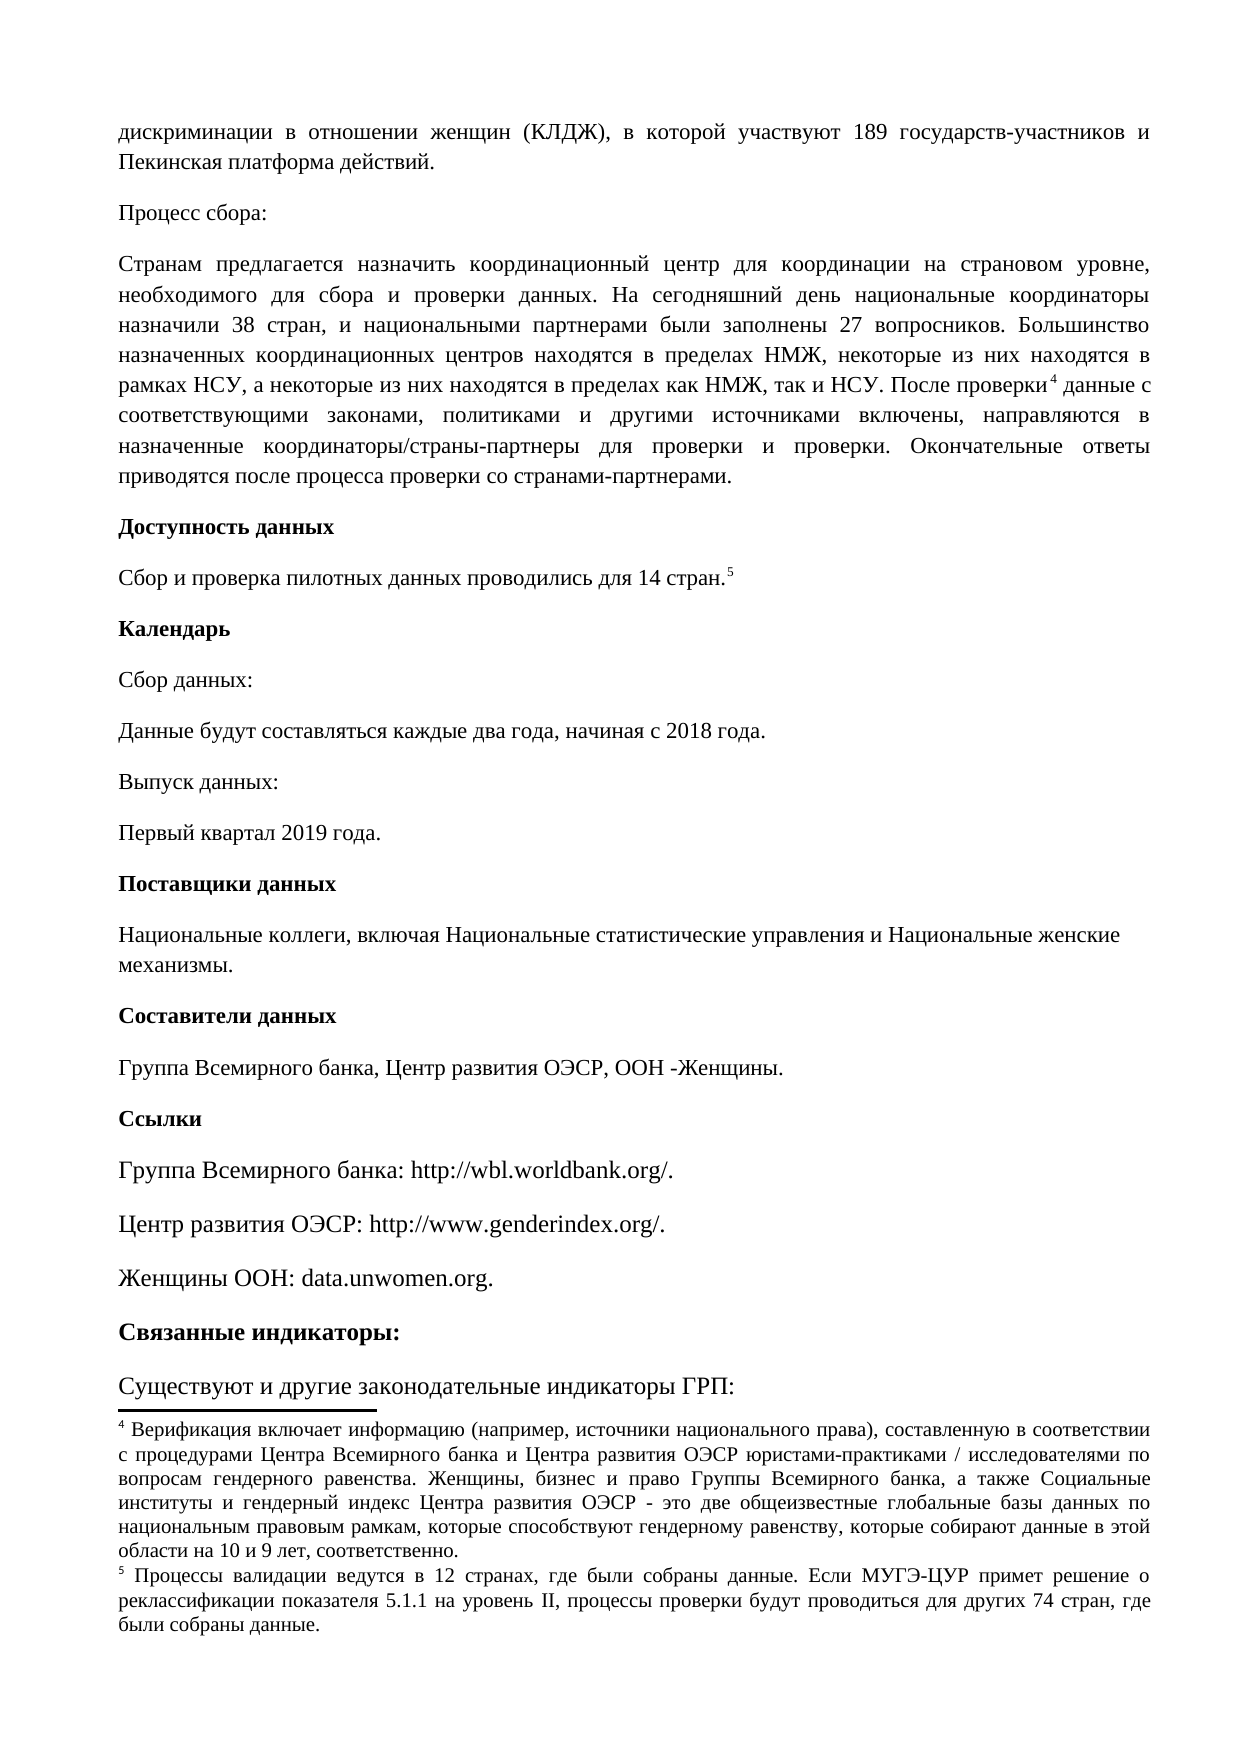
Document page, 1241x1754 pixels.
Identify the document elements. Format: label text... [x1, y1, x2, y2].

text Доступность данных [118, 513, 1152, 539]
text Данные будут составляться каждые два года, начиная с 2018 года. [118, 717, 1152, 743]
text Календарь [118, 615, 1152, 641]
text Сбор данных: [118, 666, 1152, 692]
text Ссылки [118, 1104, 1152, 1131]
text Существуют и другие законодательные индикаторы ГРП: [118, 1371, 1152, 1400]
text Национальные коллеги, включая Национальные статистические управления и Национальные женские механизмы. [118, 921, 1152, 978]
text Центр развития ОЭСР: http://www.genderindex.org/. [118, 1209, 1152, 1238]
text Группа Всемирного банка, Центр развития ОЭСР, ООН -Женщины. [118, 1053, 1152, 1080]
text Поставщики данных [118, 870, 1152, 897]
text Странам предлагается назначить координационный центр для координации на страновом уровне, необходимого для сбора и проверки данных. На сегодняшний день национальные координаторы назначили 38 стран, и национальными партнерами были заполнены 27 вопросников. Большинство назначенных координационных центров находятся в пределах НМЖ, некоторые из них находятся в рамках НСУ, а некоторые из них находятся в пределах как НМЖ, так и НСУ. После проверки данные с соответствующими законами, политиками и другими источниками включены, направляются в назначенные координаторы/страны-партнеры для проверки и проверки. Окончательные ответы приводятся после процесса проверки со странами-партнерами. [118, 250, 1152, 488]
text Выпуск данных: [118, 768, 1152, 794]
text Связанные индикаторы: [118, 1317, 1152, 1346]
text Составители данных [118, 1002, 1152, 1029]
text Женщины ООН: data.unwomen.org. [118, 1263, 1152, 1292]
text Сбор и проверка пилотных данных проводились для 14 стран. [118, 564, 1152, 590]
text Группа Всемирного банка: http://wbl.worldbank.org/. [118, 1156, 1152, 1184]
text Первый квартал 2019 года. [118, 819, 1152, 846]
text Процесс сбора: [118, 199, 1152, 226]
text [118, 118, 1152, 175]
